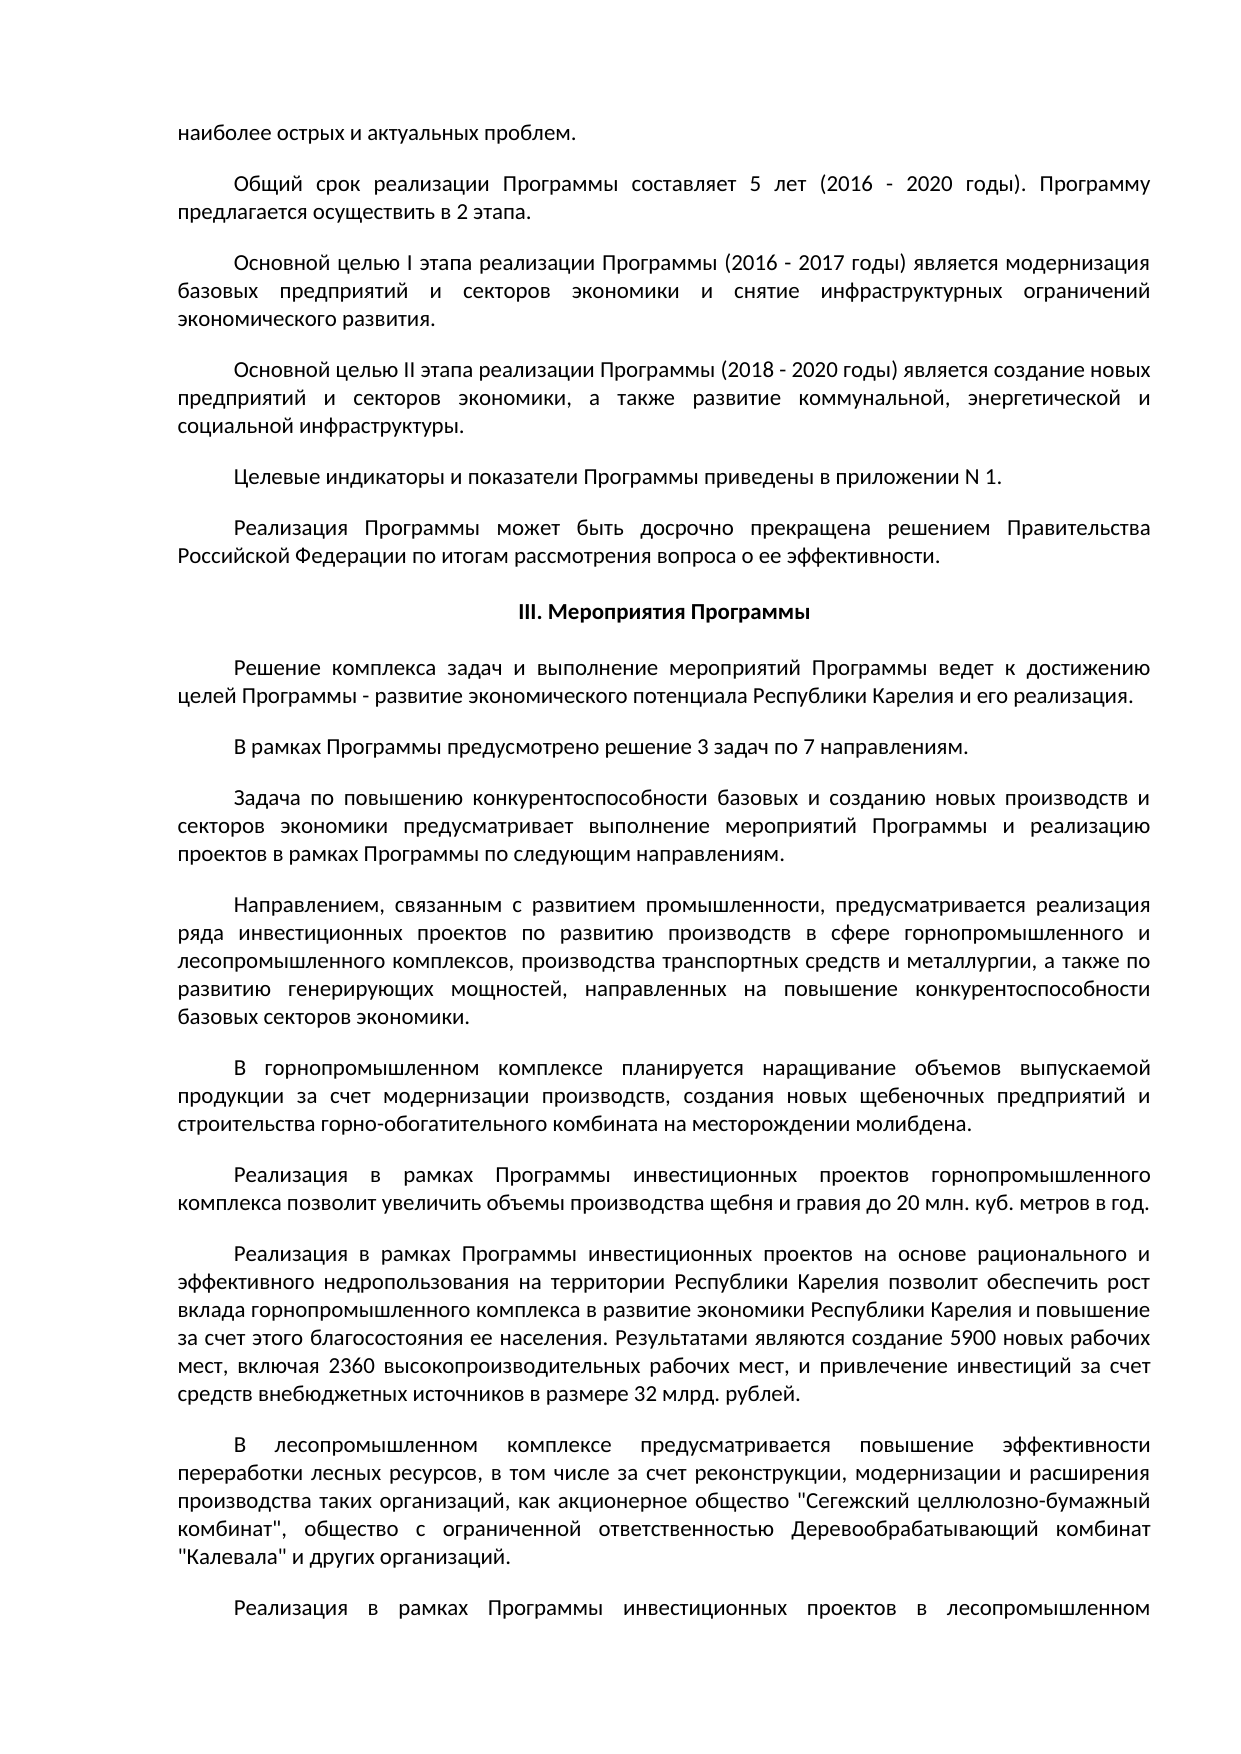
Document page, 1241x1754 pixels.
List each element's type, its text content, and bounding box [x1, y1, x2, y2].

text Решение комплекса задач и выполнение мероприятий Программы ведет к достижению целей Программы - развитие экономического потенциала Республики Карелия и его реализация. [177, 653, 1152, 709]
text В лесопромышленном комплексе предусматривается повышение эффективности переработки лесных ресурсов, в том числе за счет реконструкции, модернизации и расширения производства таких организаций, как акционерное общество "Сегежский целлюлозно-бумажный комбинат", общество с ограниченной ответственностью Деревообрабатывающий комбинат "Калевала" и других организаций. [177, 1430, 1152, 1570]
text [177, 118, 1152, 146]
text Реализация в рамках Программы инвестиционных проектов горнопромышленного комплекса позволит увеличить объемы производства щебня и гравия до 20 млн. куб. метров в год. [177, 1160, 1152, 1216]
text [177, 1593, 1152, 1621]
text Направлением, связанным с развитием промышленности, предусматривается реализация ряда инвестиционных проектов по развитию производств в сфере горнопромышленного и лесопромышленного комплексов, производства транспортных средств и металлургии, а также по развитию генерирующих мощностей, направленных на повышение конкурентоспособности базовых секторов экономики. [177, 890, 1152, 1030]
title III. Мероприятия Программы [177, 597, 1152, 625]
text Реализация Программы может быть досрочно прекращена решением Правительства Российской Федерации по итогам рассмотрения вопроса о ее эффективности. [177, 513, 1152, 569]
text Общий срок реализации Программы составляет 5 лет (2016 - 2020 годы). Программу предлагается осуществить в 2 этапа. [177, 169, 1152, 225]
text В рамках Программы предусмотрено решение 3 задач по 7 направлениям. [177, 732, 1152, 760]
text Основной целью I этапа реализации Программы (2016 - 2017 годы) является модернизация базовых предприятий и секторов экономики и снятие инфраструктурных ограничений экономического развития. [177, 248, 1152, 332]
text Реализация в рамках Программы инвестиционных проектов на основе рационального и эффективного недропользования на территории Республики Карелия позволит обеспечить рост вклада горнопромышленного комплекса в развитие экономики Республики Карелия и повышение за счет этого благосостояния ее населения. Результатами являются создание 5900 новых рабочих мест, включая 2360 высокопроизводительных рабочих мест, и привлечение инвестиций за счет средств внебюджетных источников в размере 32 млрд. рублей. [177, 1239, 1152, 1407]
text В горнопромышленном комплексе планируется наращивание объемов выпускаемой продукции за счет модернизации производств, создания новых щебеночных предприятий и строительства горно-обогатительного комбината на месторождении молибдена. [177, 1053, 1152, 1137]
text Целевые индикаторы и показатели Программы приведены в приложении N 1. [177, 462, 1152, 490]
text Основной целью II этапа реализации Программы (2018 - 2020 годы) является создание новых предприятий и секторов экономики, а также развитие коммунальной, энергетической и социальной инфраструктуры. [177, 355, 1152, 439]
text Задача по повышению конкурентоспособности базовых и созданию новых производств и секторов экономики предусматривает выполнение мероприятий Программы и реализацию проектов в рамках Программы по следующим направлениям. [177, 783, 1152, 867]
